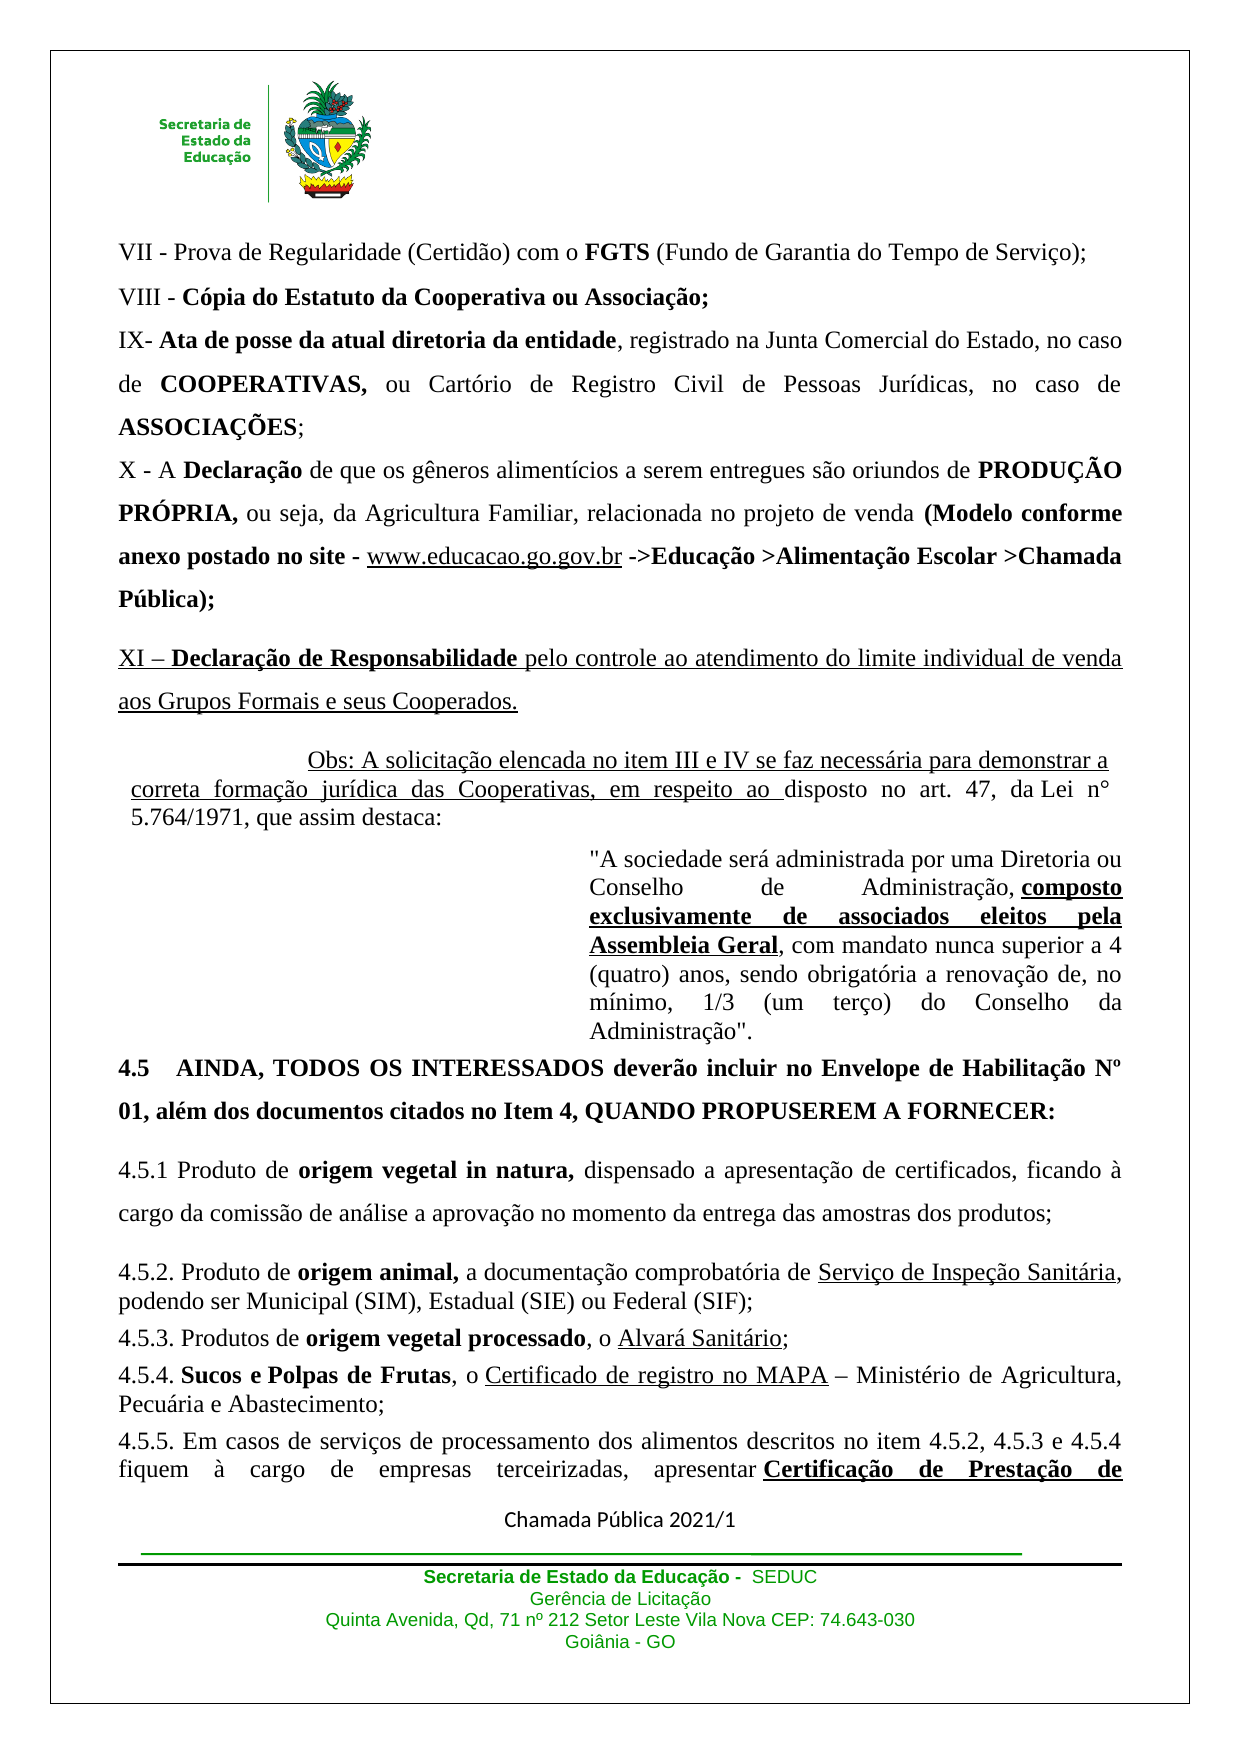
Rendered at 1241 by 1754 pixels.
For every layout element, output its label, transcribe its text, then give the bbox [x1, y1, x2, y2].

text 4.5 AINDA, TODOS OS INTERESSADOS deverão incluir no Envelope de Habilitação Nº 01, além dos documentos citados no Item 4, QUANDO PROPUSEREM A FORNECER: [118, 1053, 1122, 1125]
text 4.5.3. Produtos de origem vegetal processado, o Alvará Sanitário; [118, 1323, 1122, 1352]
text "A sociedade será administrada por uma Diretoria ou Conselho de Administração, composto exclusivamente de associados eleitos pela Assembleia Geral, com mandato nunca superior a 4 (quatro) anos, sendo obrigatória a renovação de, no mínimo, 1/3 (um terço) do Conselho da Administração". [589, 928, 1122, 1045]
text IX- Ata de posse da atual diretoria da entidade, registrado na Junta Comercial do Estado, no caso de COOPERATIVAS, ou Cartório de Registro Civil de Pessoas Jurídicas, no caso de ASSOCIAÇÕES; [118, 326, 1122, 441]
text Obs: A solicitação elencada no item III e IV se faz necessária para demonstrar a correta formação jurídica das Cooperativas, em respeito ao disposto no art. 47, da Lei n° 5.764/1971, que assim destaca: [131, 745, 1110, 831]
text 4.5.2. Produto de origem animal, a documentação comprobatória de Serviço de Inspeção Sanitária, podendo ser Municipal (SIM), Estadual (SIE) ou Federal (SIF); [118, 1257, 1122, 1314]
text 4.5.4. Sucos e Polpas de Frutas, o Certificado de registro no MAPA – Ministério de Agricultura, Pecuária e Abastecimento; [118, 1360, 1122, 1417]
text XI – Declaração de Responsabilidade pelo controle ao atendimento do limite individual de venda aos Grupos Formais e seus Cooperados. [118, 669, 1122, 715]
text "A sociedade será administrada por uma Diretoria ou Conselho de Administração, composto exclusivamente de associados eleitos pela Assembleia Geral, com mandato nunca superior a 4 (quatro) anos, sendo obrigatória a renovação de, no mínimo, 1/3 (um terço) do Conselho da Administração". [589, 844, 1122, 926]
text XI – Declaração de Responsabilidade pelo controle ao atendimento do limite individual de venda aos Grupos Formais e seus Cooperados. [118, 643, 1122, 668]
text VII - Prova de Regularidade (Certidão) com o FGTS (Fundo de Garantia do Tempo de Serviço); [118, 237, 1122, 266]
text 4.5.1 Produto de origem vegetal in natura, dispensado a apresentação de certificados, ficando à cargo da comissão de análise a aprovação no momento da entrega das amostras dos produtos; [118, 1155, 1122, 1227]
picture [118, 73, 412, 210]
text VIII - Cópia do Estatuto da Cooperativa ou Associação; [118, 282, 1122, 311]
text X - A Declaração de que os gêneros alimentícios a serem entregues são oriundos de PRODUÇÃO PRÓPRIA, ou seja, da Agricultura Familiar, relacionada no projeto de venda (Modelo conforme anexo postado no site - www.educacao.go.gov.br ->Educação >Alimentação Escolar >Chamada Pública); [118, 455, 1122, 613]
